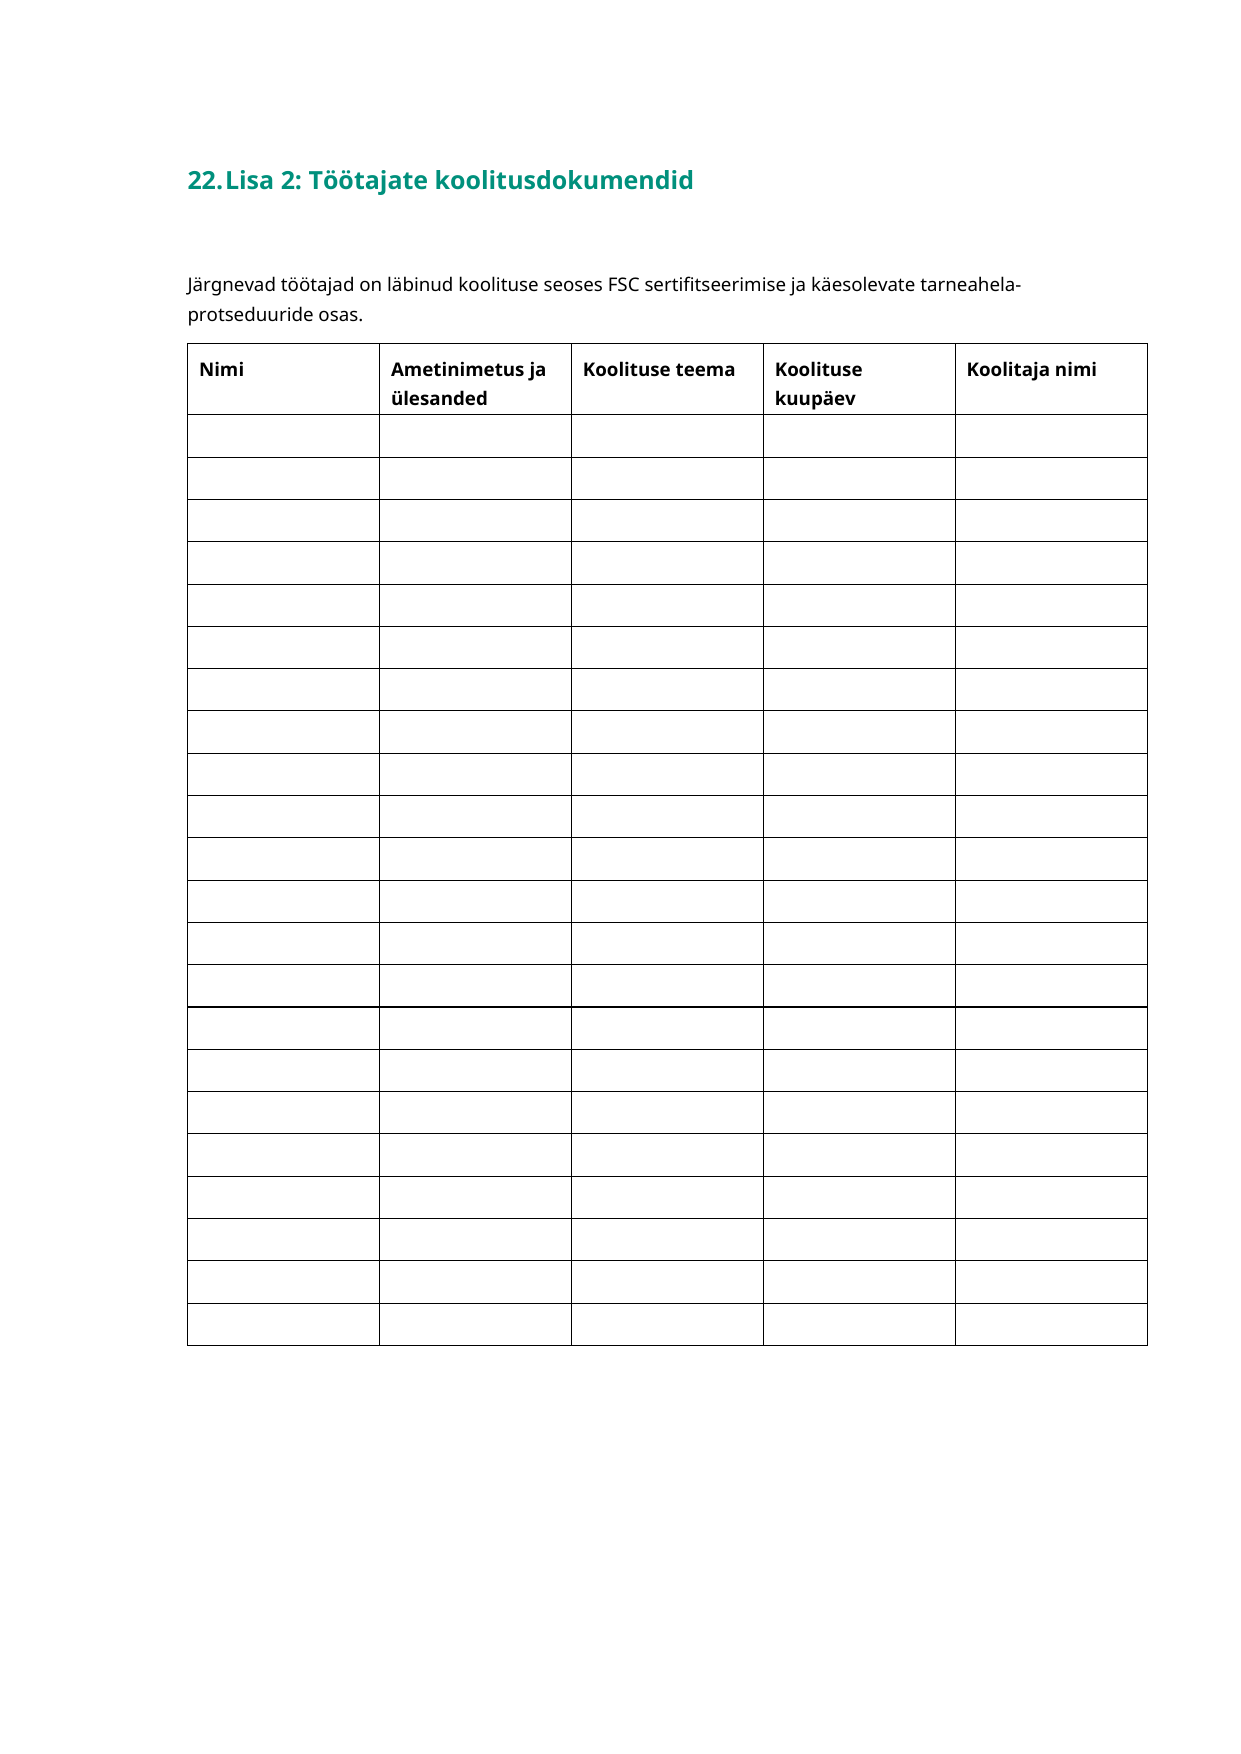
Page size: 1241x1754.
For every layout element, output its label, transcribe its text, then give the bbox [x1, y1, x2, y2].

table_cell [764, 542, 955, 583]
table_cell [956, 542, 1147, 583]
table_cell [956, 500, 1147, 541]
table_cell [380, 627, 571, 668]
table_cell [956, 669, 1147, 710]
table_cell [572, 1008, 763, 1049]
table_cell [188, 458, 379, 499]
table_cell [764, 1261, 955, 1302]
table_cell [572, 1177, 763, 1218]
table_cell [380, 923, 571, 964]
table_cell [764, 1177, 955, 1218]
table_cell [956, 415, 1147, 457]
table_cell [380, 1134, 571, 1176]
table_cell [188, 1261, 379, 1302]
table_cell [188, 881, 379, 922]
table_cell [764, 1092, 955, 1133]
table_cell [764, 881, 955, 922]
table_cell [380, 500, 571, 541]
table_cell [764, 754, 955, 795]
table_cell [380, 542, 571, 583]
table_cell [956, 796, 1147, 837]
table_cell [956, 627, 1147, 668]
table_cell [572, 458, 763, 499]
table_cell [572, 627, 763, 668]
table_cell [764, 627, 955, 668]
table_cell [572, 838, 763, 879]
table_cell [956, 1092, 1147, 1133]
table_cell [764, 1304, 955, 1345]
table_cell [188, 923, 379, 964]
table_cell [380, 796, 571, 837]
table_cell [380, 711, 571, 753]
table_cell [380, 585, 571, 626]
table_cell [572, 415, 763, 457]
table_cell [956, 711, 1147, 753]
table_cell [956, 965, 1147, 1006]
table_cell [956, 754, 1147, 795]
table_cell [572, 1134, 763, 1176]
table_cell [380, 838, 571, 879]
table_cell [956, 923, 1147, 964]
table_cell [188, 1050, 379, 1091]
table_cell [188, 1177, 379, 1218]
table_cell [956, 585, 1147, 626]
table_header Koolituse teema [572, 344, 763, 414]
table_cell [572, 711, 763, 753]
table_cell [572, 754, 763, 795]
table_cell [188, 796, 379, 837]
table_cell [188, 1134, 379, 1176]
table_cell [380, 1219, 571, 1260]
table_cell [572, 1304, 763, 1345]
table_cell [764, 1050, 955, 1091]
table_header Koolitaja nimi [956, 344, 1147, 414]
table_cell [188, 1219, 379, 1260]
table_cell [764, 415, 955, 457]
table_cell [572, 500, 763, 541]
table_cell [188, 585, 379, 626]
table_cell [380, 1008, 571, 1049]
table_cell [764, 1008, 955, 1049]
table_cell [380, 415, 571, 457]
table_cell [572, 923, 763, 964]
table_cell [188, 711, 379, 753]
table_cell [764, 1134, 955, 1176]
table_cell [188, 627, 379, 668]
table_cell [764, 796, 955, 837]
table_cell [956, 838, 1147, 879]
table_cell [956, 1261, 1147, 1302]
subtitle Lisa 2: Töötajate koolitusdokumendid [187, 162, 1053, 197]
table_cell [764, 965, 955, 1006]
text Järgnevad töötajad on läbinud koolituse seoses FSC sertifitseerimise ja käesolevate tarneahela- protseduuride osas. [187, 272, 1053, 327]
table_cell [956, 1304, 1147, 1345]
table_cell [956, 458, 1147, 499]
table_cell [188, 965, 379, 1006]
table_cell [380, 965, 571, 1006]
table_cell [764, 458, 955, 499]
table_cell [188, 1008, 379, 1049]
table_cell [764, 669, 955, 710]
table_cell [380, 458, 571, 499]
table_cell [764, 711, 955, 753]
table_cell [188, 838, 379, 879]
table_cell [764, 500, 955, 541]
table_cell [572, 1050, 763, 1091]
table_cell [572, 965, 763, 1006]
table_cell [572, 1219, 763, 1260]
table_cell [380, 754, 571, 795]
table_cell [956, 881, 1147, 922]
table_cell [572, 585, 763, 626]
table_cell [572, 1092, 763, 1133]
table_cell [764, 923, 955, 964]
table_cell [572, 881, 763, 922]
table_cell [956, 1008, 1147, 1049]
table_cell [956, 1050, 1147, 1091]
table_cell [380, 1177, 571, 1218]
table_header Ametinimetus ja ülesanded [380, 344, 571, 414]
table_cell [380, 1261, 571, 1302]
table_cell [572, 1261, 763, 1302]
table_cell [380, 669, 571, 710]
table_cell [188, 415, 379, 457]
table_cell [188, 669, 379, 710]
table_cell [764, 838, 955, 879]
table_cell [188, 1092, 379, 1133]
table_cell [380, 1050, 571, 1091]
table_cell [188, 754, 379, 795]
table_cell [572, 669, 763, 710]
table_cell [764, 1219, 955, 1260]
table_cell [380, 1092, 571, 1133]
table_cell [188, 1304, 379, 1345]
table_cell [956, 1219, 1147, 1260]
table_cell [188, 542, 379, 583]
table_cell [764, 585, 955, 626]
table_header Koolituse kuupäev [764, 344, 955, 414]
table_cell [380, 1304, 571, 1345]
table_cell [572, 796, 763, 837]
table_header Nimi [188, 344, 379, 414]
table_cell [572, 542, 763, 583]
table_cell [956, 1134, 1147, 1176]
table_cell [188, 500, 379, 541]
table_cell [956, 1177, 1147, 1218]
table_cell [380, 881, 571, 922]
